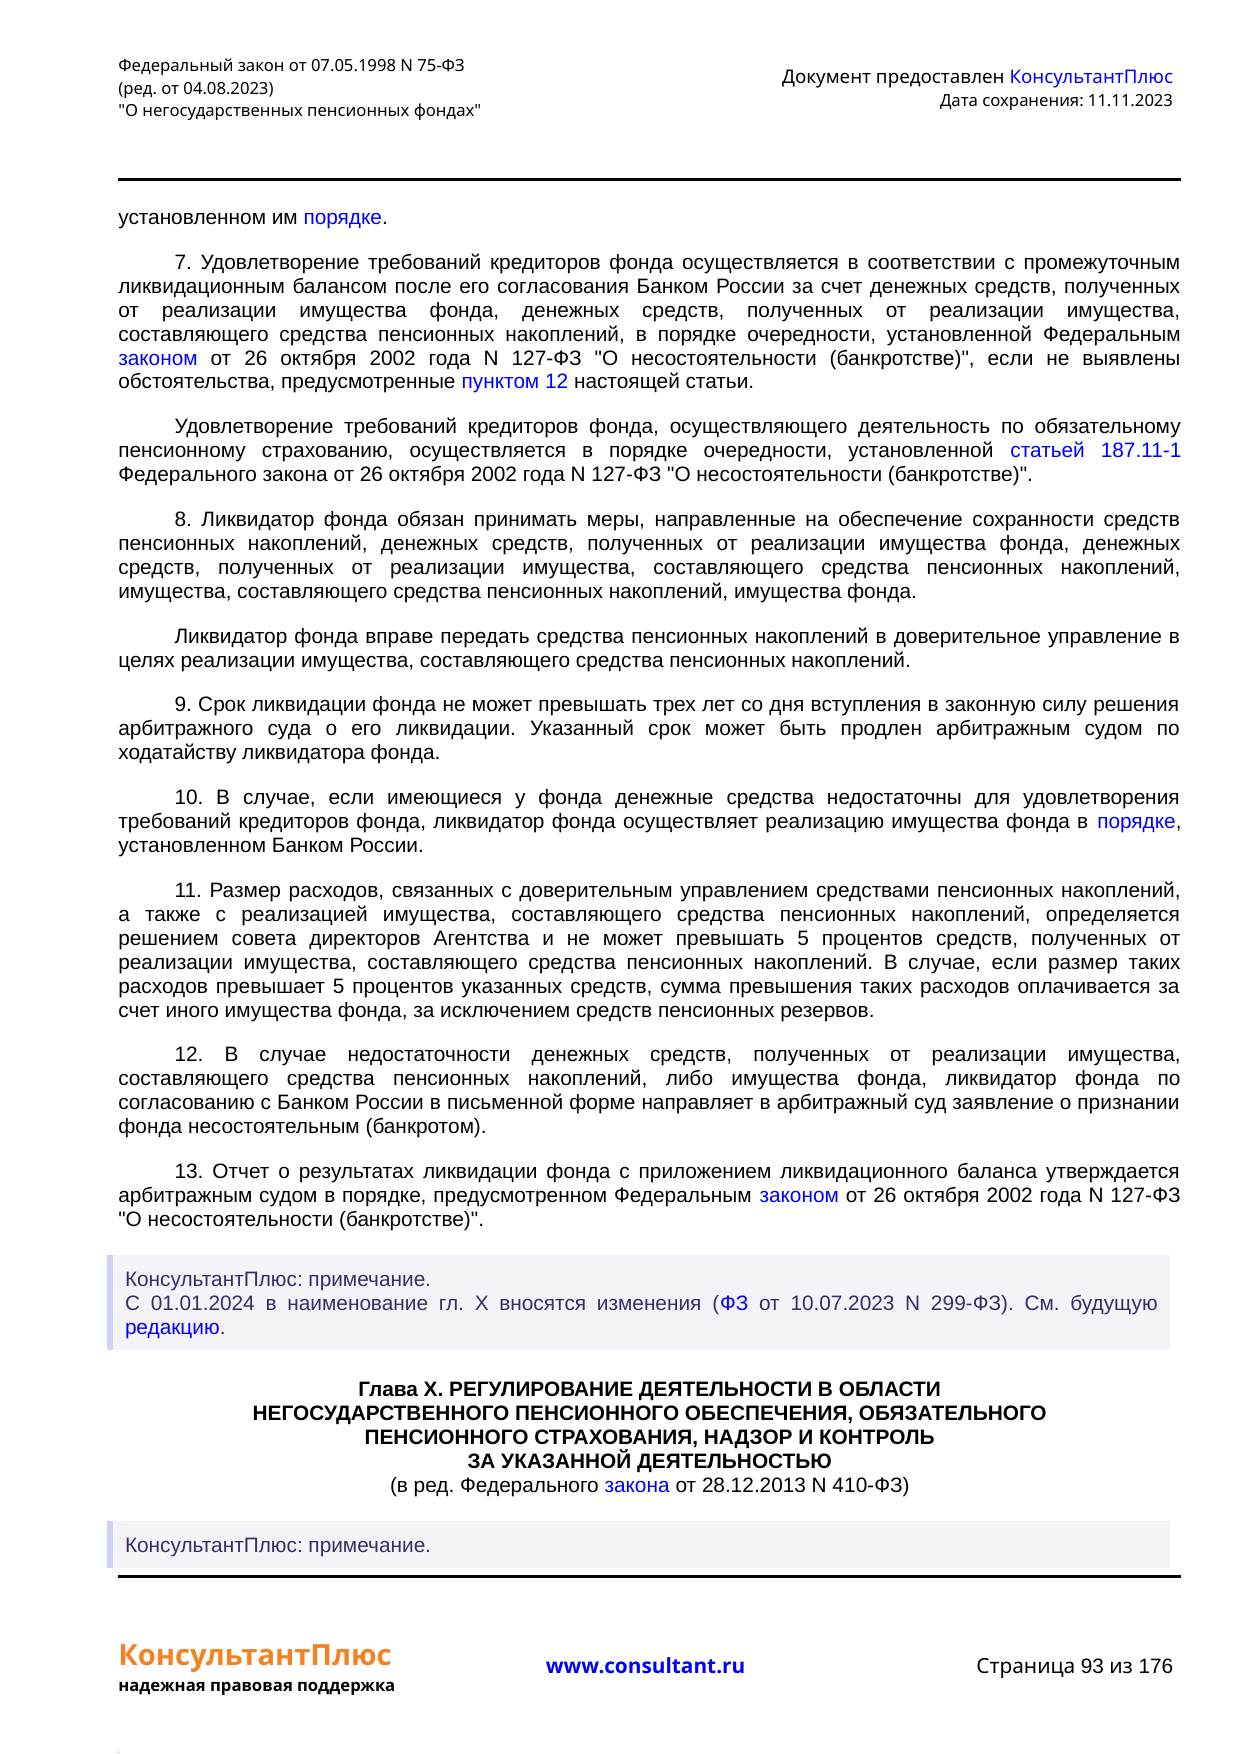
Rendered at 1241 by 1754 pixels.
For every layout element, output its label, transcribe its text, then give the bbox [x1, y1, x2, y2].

text Удовлетворение требований кредиторов фонда, осуществляющего деятельность по обязательному пенсионному страхованию, осуществляется в порядке очередности, установленной статьей 187.11-1 Федерального закона от 26 октября 2002 года N 127-ФЗ "О несостоятельности (банкротстве)". [118, 414, 1181, 486]
title НЕГОСУДАРСТВЕННОГО ПЕНСИОННОГО ОБЕСПЕЧЕНИЯ, ОБЯЗАТЕЛЬНОГО [118, 1401, 1181, 1425]
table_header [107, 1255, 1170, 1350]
text 13. Отчет о результатах ликвидации фонда с приложением ликвидационного баланса утверждается арбитражным судом в порядке, предусмотренном Федеральным законом от 26 октября 2002 года N 127-ФЗ "О несостоятельности (банкротстве)". [118, 1159, 1181, 1231]
text 10. В случае, если имеющиеся у фонда денежные средства недостаточны для удовлетворения требований кредиторов фонда, ликвидатор фонда осуществляет реализацию имущества фонда в порядке, установленном Банком России. [118, 785, 1181, 857]
text 8. Ликвидатор фонда обязан принимать меры, направленные на обеспечение сохранности средств пенсионных накоплений, денежных средств, полученных от реализации имущества фонда, денежных средств, полученных от реализации имущества, составляющего средства пенсионных накоплений, имущества, составляющего средства пенсионных накоплений, имущества фонда. [118, 507, 1181, 603]
text 7. Удовлетворение требований кредиторов фонда осуществляется в соответствии с промежуточным ликвидационным балансом после его согласования Банком России за счет денежных средств, полученных от реализации имущества фонда, денежных средств, полученных от реализации имущества, составляющего средства пенсионных накоплений, в порядке очередности, установленной Федеральным законом от 26 октября 2002 года N 127-ФЗ "О несостоятельности (банкротстве)", если не выявлены обстоятельства, предусмотренные пунктом 12 настоящей статьи. [118, 249, 1181, 393]
text Ликвидатор фонда вправе передать средства пенсионных накоплений в доверительное управление в целях реализации имущества, составляющего средства пенсионных накоплений. [118, 623, 1181, 671]
title ЗА УКАЗАННОЙ ДЕЯТЕЛЬНОСТЬЮ [118, 1449, 1181, 1473]
title Глава X. РЕГУЛИРОВАНИЕ ДЕЯТЕЛЬНОСТИ В ОБЛАСТИ [118, 1377, 1181, 1401]
text 11. Размер расходов, связанных с доверительным управлением средствами пенсионных накоплений, а также с реализацией имущества, составляющего средства пенсионных накоплений, определяется решением совета директоров Агентства и не может превышать 5 процентов средств, полученных от реализации имущества, составляющего средства пенсионных накоплений. В случае, если размер таких расходов превышает 5 процентов указанных средств, сумма превышения таких расходов оплачивается за счет иного имущества фонда, за исключением средств пенсионных резервов. [118, 878, 1181, 1021]
text 9. Срок ликвидации фонда не может превышать трех лет со дня вступления в законную силу решения арбитражного суда о его ликвидации. Указанный срок может быть продлен арбитражным судом по ходатайству ликвидатора фонда. [118, 692, 1181, 764]
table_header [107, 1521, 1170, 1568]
text (в ред. Федерального закона от 28.12.2013 N 410-ФЗ) [118, 1473, 1181, 1497]
title ПЕНСИОННОГО СТРАХОВАНИЯ, НАДЗОР И КОНТРОЛЬ [118, 1425, 1181, 1449]
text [118, 205, 1181, 229]
text 12. В случае недостаточности денежных средств, полученных от реализации имущества, составляющего средства пенсионных накоплений, либо имущества фонда, ликвидатор фонда по согласованию с Банком России в письменной форме направляет в арбитражный суд заявление о признании фонда несостоятельным (банкротом). [118, 1042, 1181, 1138]
